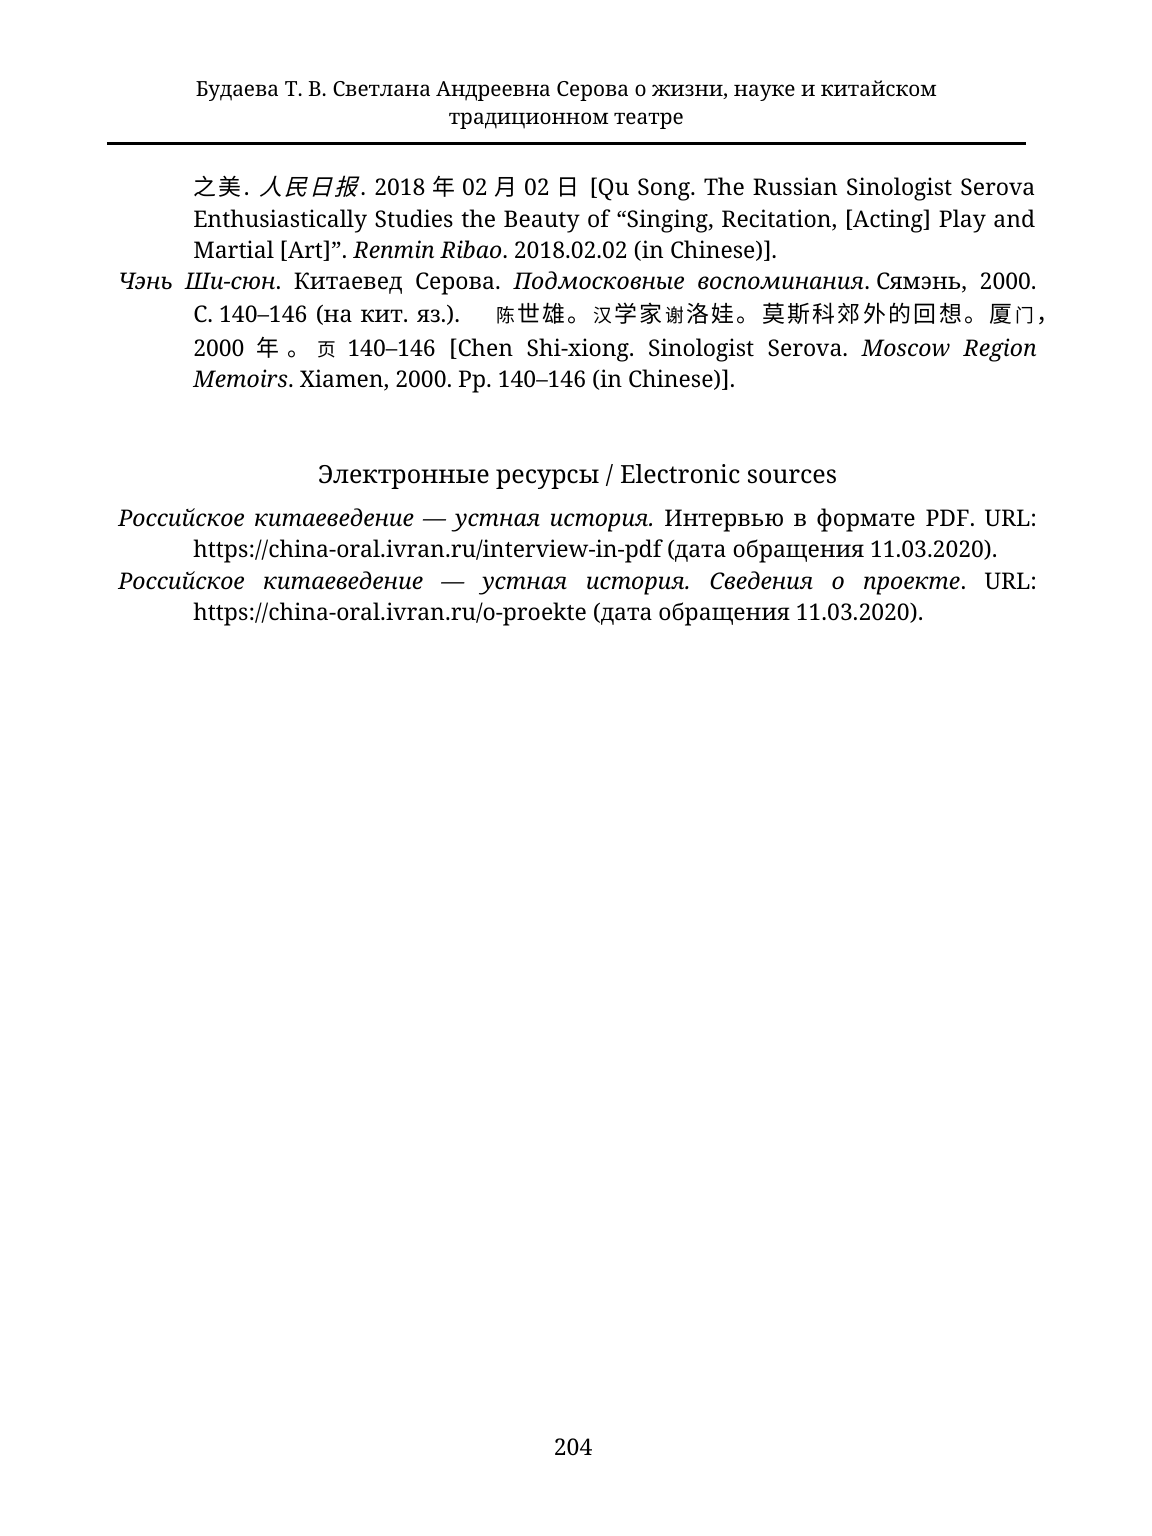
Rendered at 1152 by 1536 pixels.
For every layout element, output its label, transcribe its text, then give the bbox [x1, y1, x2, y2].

text Электронные ресурсы / Electronic sources [118, 457, 1037, 491]
text Чэнь Ши-сюн. Китаевед Серова. Подмосковные воспоминания. Сямэнь, 2000. С. 140–146 (на кит. яз.). 陈世雄。汉学家谢洛娃。莫斯科郊外的回想。厦门，2000年。页140–146 [Chen Shi-xiong. Sinologist Serova. Moscow Region Memoirs. Xiamen, 2000. Pp. 140–146 (in Chinese)]. [118, 265, 1037, 394]
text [118, 169, 1037, 265]
text Российское китаеведение — устная история. Интервью в формате PDF. URL: https://china-oral.ivran.ru/interview-in-pdf (дата обращения 11.03.2020). [118, 502, 1037, 565]
text Российское китаеведение — устная история. Сведения о проекте. URL: https://china-oral.ivran.ru/o-proekte (дата обращения 11.03.2020). [118, 565, 1037, 627]
